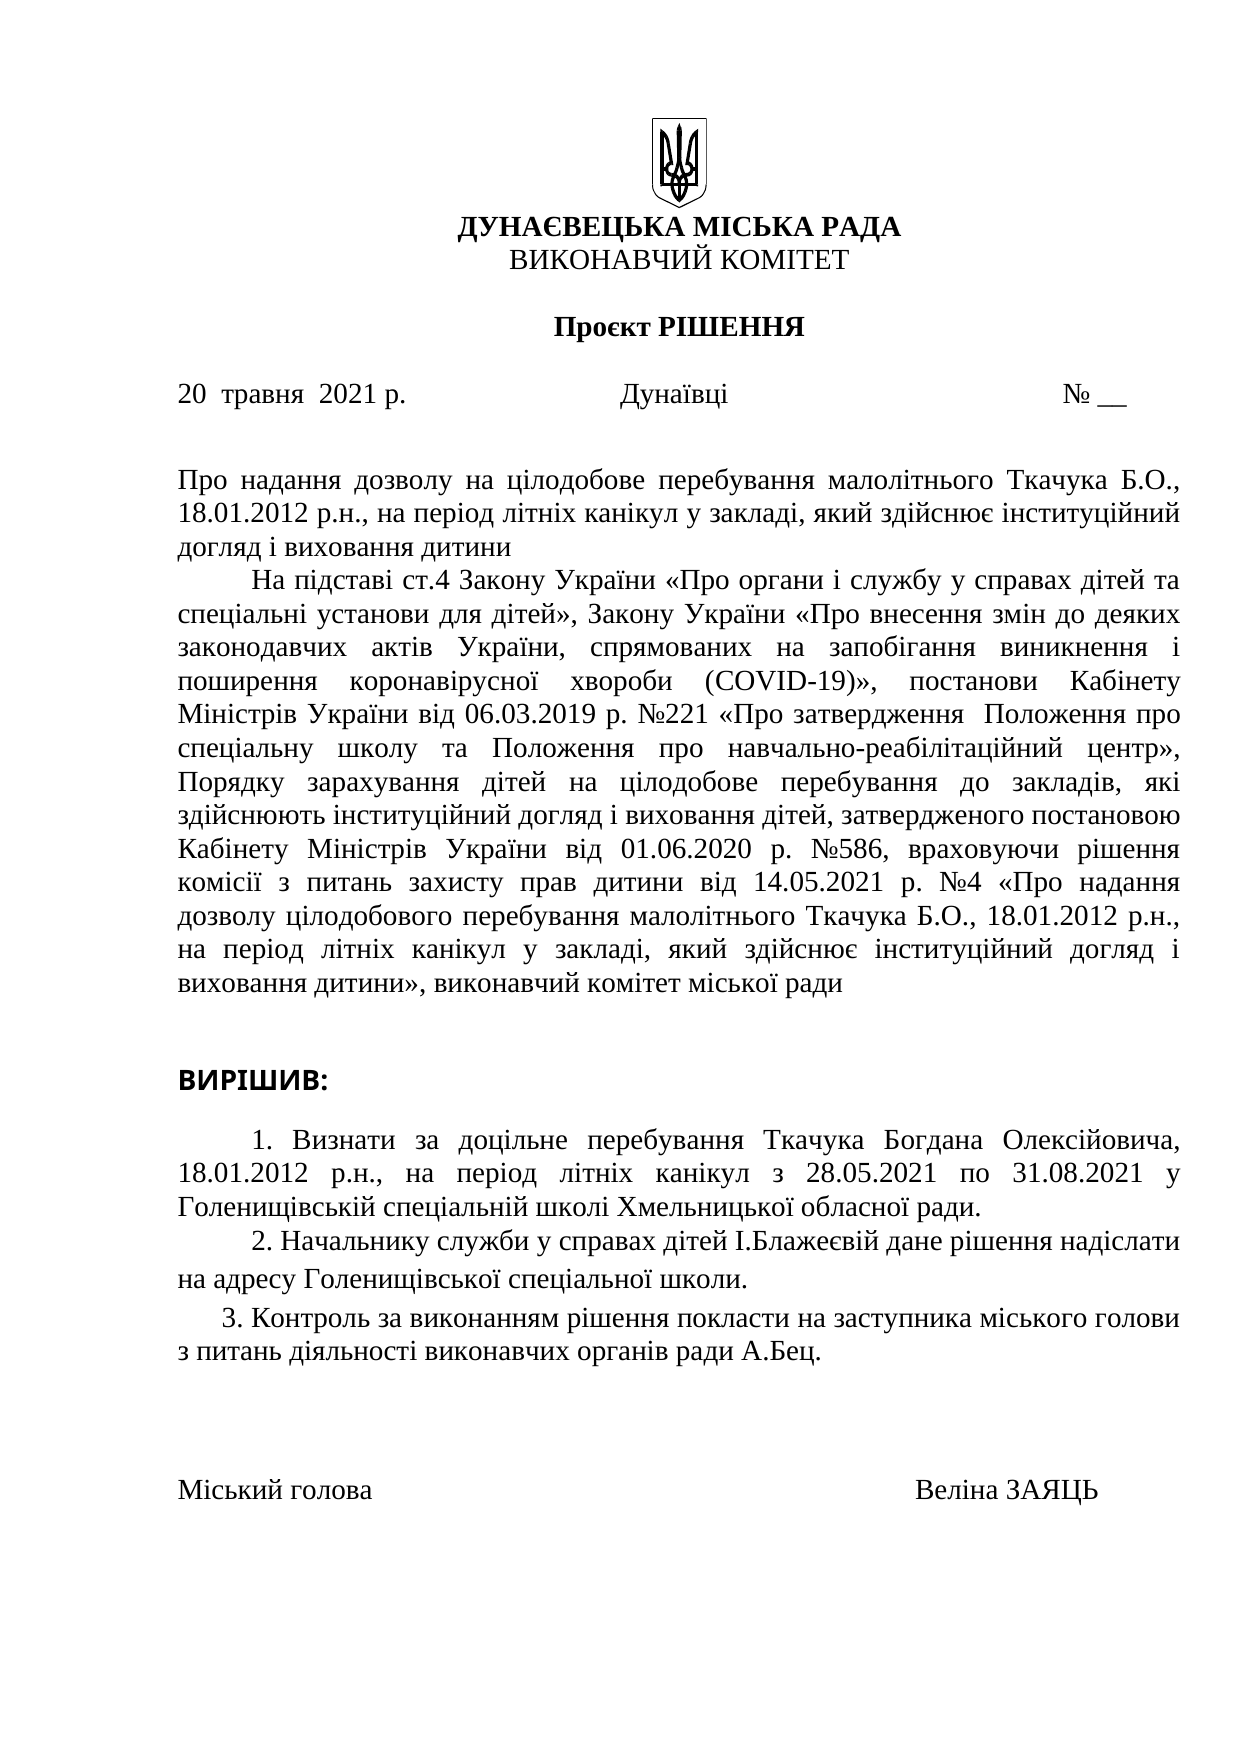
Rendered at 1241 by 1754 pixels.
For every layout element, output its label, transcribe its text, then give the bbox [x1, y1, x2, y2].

text ДУНАЄВЕЦЬКА МІСЬКА РАДА [177, 209, 1181, 242]
list 1. Визнати за доцільне перебування Ткачука Богдана Олексійовича, 18.01.2012 р.н., на період літніх канікул з 28.05.2021 по 31.08.2021 у Голенищівській спеціальній школі Хмельницької обласної ради. [177, 1122, 1181, 1223]
text ВИРІШИВ: [177, 1060, 1181, 1099]
text 3. Контроль за виконанням рішення покласти на заступника міського голови з питань діяльності виконавчих органів ради А.Бец. [177, 1300, 1181, 1367]
list 2. Начальнику служби у справах дітей І.Блажеєвій дане рішення надіслати на адресу Голенищівської спеціальної школи. [177, 1223, 1181, 1295]
text Міський голова Веліна ЗАЯЦЬ [177, 1472, 1181, 1506]
text Про надання дозволу на цілодобове перебування малолітнього Ткачука Б.О., 18.01.2012 р.н., на період літніх канікул у закладі, який здійснює інституційний догляд і виховання дитини [177, 462, 1181, 562]
text ВИКОНАВЧИЙ КОМІТЕТ [177, 242, 1181, 276]
text Проєкт РІШЕННЯ [177, 309, 1181, 343]
text 20 травня 2021 р. Дунаївці № __ [177, 376, 1181, 410]
text На підставі ст.4 Закону України «Про органи і службу у справах дітей та спеціальні установи для дітей», Закону України «Про внесення змін до деяких законодавчих актів України, спрямованих на запобігання виникнення і поширення коронавірусної хвороби (COVID-19)», постанови Кабінету Міністрів України від 06.03.2019 р. №221 «Про затвердження Положення про спеціальну школу та Положення про навчально-реабілітаційний центр», Порядку зарахування дітей на цілодобове перебування до закладів, які здійснюють інституційний догляд і виховання дітей, затвердженого постановою Кабінету Міністрів України від 01.06.2020 р. №586, враховуючи рішення комісії з питань захисту прав дитини від 14.05.2021 р. №4 «Про надання дозволу цілодобового перебування малолітнього Ткачука Б.О., 18.01.2012 р.н., на період літніх канікул у закладі, який здійснює інституційний догляд і виховання дитини», виконавчий комітет міської ради [177, 562, 1181, 998]
